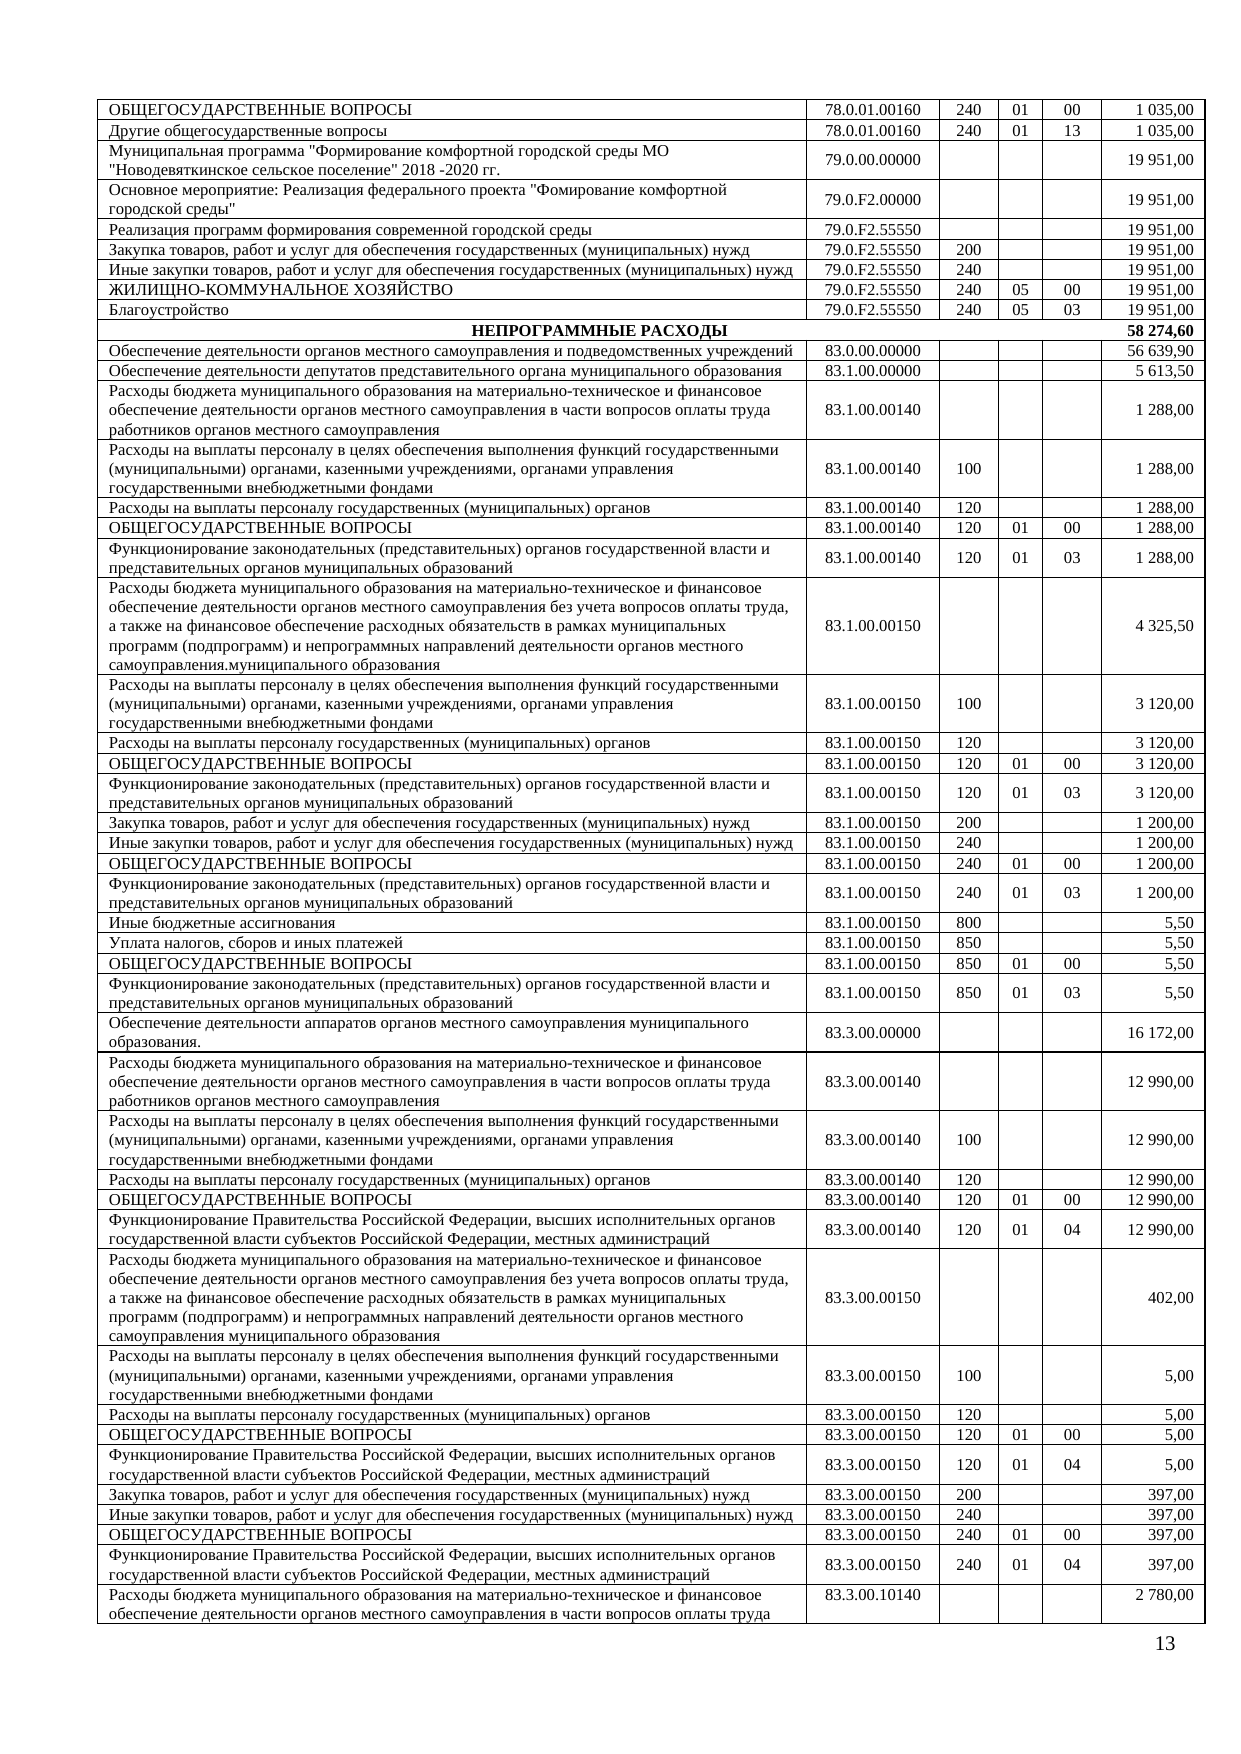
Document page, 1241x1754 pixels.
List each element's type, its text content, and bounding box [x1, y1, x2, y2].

table_cell 83.3.00.00150 [807, 1485, 939, 1504]
table_cell ОБЩЕГОСУДАРСТВЕННЫЕ ВОПРОСЫ [98, 954, 806, 973]
table_cell 120 [940, 1170, 998, 1189]
table_cell 120 [940, 539, 998, 577]
table_cell 240 [940, 260, 998, 279]
table_cell [1043, 1111, 1101, 1168]
table_cell 83.1.00.00150 [807, 854, 939, 873]
table_cell 100 [940, 1111, 998, 1168]
table_cell 03 [1043, 974, 1101, 1012]
table_cell 1 200,00 [1102, 813, 1204, 832]
table_cell 79.0.F2.55550 [807, 240, 939, 259]
table_cell 83.1.00.00150 [807, 974, 939, 1012]
table_cell 1 035,00 [1102, 100, 1204, 119]
table_cell Иные закупки товаров, работ и услуг для обеспечения государственных (муниципальных) нужд [98, 833, 806, 852]
table_cell 83.1.00.00150 [807, 813, 939, 832]
table_cell [999, 1013, 1042, 1051]
table_cell 00 [1043, 280, 1101, 299]
table_cell 03 [1043, 774, 1101, 812]
table_cell 19 951,00 [1102, 141, 1204, 179]
table_cell 04 [1043, 1445, 1101, 1483]
table_cell 83.1.00.00150 [807, 874, 939, 912]
table_cell 83.1.00.00150 [807, 954, 939, 973]
table_cell 1 200,00 [1102, 874, 1204, 912]
table_cell 83.3.00.00150 [807, 1505, 939, 1524]
table_cell 19 951,00 [1102, 260, 1204, 279]
table_cell 397,00 [1102, 1505, 1204, 1524]
table_cell 83.1.00.00150 [807, 833, 939, 852]
table_cell [999, 933, 1042, 952]
table_cell 83.3.00.00000 [807, 1013, 939, 1051]
table_cell 01 [999, 1210, 1042, 1248]
table_cell [999, 1405, 1042, 1424]
table_cell 83.3.00.00150 [807, 1346, 939, 1404]
table_cell ОБЩЕГОСУДАРСТВЕННЫЕ ВОПРОСЫ [98, 1425, 806, 1444]
table_cell Благоустройство [98, 300, 806, 319]
table_cell 5,00 [1102, 1405, 1204, 1424]
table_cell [98, 1585, 806, 1623]
table_cell 83.3.00.00140 [807, 1170, 939, 1189]
table_cell 397,00 [1102, 1545, 1204, 1583]
table_cell 83.3.00.00150 [807, 1525, 939, 1544]
table_cell 3 120,00 [1102, 774, 1204, 812]
table_cell 1 200,00 [1102, 854, 1204, 873]
table_cell 04 [1043, 1210, 1101, 1248]
table_cell 1 288,00 [1102, 518, 1204, 537]
table_cell [1043, 440, 1101, 497]
table_cell 402,00 [1102, 1249, 1204, 1345]
table_cell Функционирование законодательных (представительных) органов государственной власти и представительных органов муниципальных образований [98, 774, 806, 812]
table_cell 1 288,00 [1102, 381, 1204, 438]
table_cell [940, 1249, 998, 1345]
table_cell 00 [1043, 1190, 1101, 1209]
table_cell Функционирование законодательных (представительных) органов государственной власти и представительных органов муниципальных образований [98, 974, 806, 1012]
table_cell [1043, 1346, 1101, 1404]
table_cell 01 [999, 774, 1042, 812]
table_cell 100 [940, 440, 998, 497]
table_cell 83.1.00.00140 [807, 381, 939, 438]
table_cell [999, 141, 1042, 179]
table_cell 01 [999, 1190, 1042, 1209]
table_cell [999, 1053, 1042, 1110]
table_cell 850 [940, 974, 998, 1012]
table_cell [999, 498, 1042, 517]
table_cell 240 [940, 1525, 998, 1544]
table_cell [1043, 813, 1101, 832]
table_cell 58 274,60 [1102, 320, 1204, 339]
table_cell 01 [999, 120, 1042, 139]
table_cell Расходы на выплаты персоналу государственных (муниципальных) органов [98, 498, 806, 517]
table_cell ОБЩЕГОСУДАРСТВЕННЫЕ ВОПРОСЫ [98, 100, 806, 119]
table_cell Другие общегосударственные вопросы [98, 120, 806, 139]
table_cell 5,50 [1102, 974, 1204, 1012]
table_cell Иные бюджетные ассигнования [98, 913, 806, 932]
table_cell Обеспечение деятельности органов местного самоуправления и подведомственных учреждений [98, 341, 806, 360]
table_cell 1 288,00 [1102, 440, 1204, 497]
table_cell 01 [999, 100, 1042, 119]
table_cell [999, 361, 1042, 380]
table_cell 13 [1043, 120, 1101, 139]
table_cell ОБЩЕГОСУДАРСТВЕННЫЕ ВОПРОСЫ [98, 1190, 806, 1209]
table_cell 240 [940, 1545, 998, 1583]
table_cell 850 [940, 954, 998, 973]
table_cell 120 [940, 733, 998, 752]
table_cell 19 951,00 [1102, 240, 1204, 259]
table_cell [999, 813, 1042, 832]
table_cell [999, 1585, 1042, 1623]
table_cell 12 990,00 [1102, 1053, 1204, 1110]
table_cell 83.3.00.00150 [807, 1445, 939, 1483]
table_cell [999, 341, 1042, 360]
table_cell 83.1.00.00000 [807, 361, 939, 380]
table_cell 03 [1043, 300, 1101, 319]
table_cell 240 [940, 854, 998, 873]
table_cell [1043, 1485, 1101, 1504]
table_cell 83.3.00.00150 [807, 1545, 939, 1583]
table_cell Функционирование Правительства Российской Федерации, высших исполнительных органов государственной власти субъектов Российской Федерации, местных администраций [98, 1445, 806, 1483]
table_cell 200 [940, 813, 998, 832]
table_cell [999, 240, 1042, 259]
table_cell 01 [999, 518, 1042, 537]
table_cell [1043, 578, 1101, 674]
table_cell [1043, 1585, 1101, 1623]
table_cell 83.3.00.00140 [807, 1190, 939, 1209]
table_cell [1043, 1505, 1101, 1524]
table_cell 19 951,00 [1102, 180, 1204, 218]
table_cell Закупка товаров, работ и услуг для обеспечения государственных (муниципальных) нужд [98, 240, 806, 259]
table_cell 800 [940, 913, 998, 932]
table_cell 83.1.00.00140 [807, 539, 939, 577]
table_cell [1043, 1013, 1101, 1051]
table_cell Функционирование законодательных (представительных) органов государственной власти и представительных органов муниципальных образований [98, 539, 806, 577]
table_cell [940, 361, 998, 380]
table_cell 240 [940, 833, 998, 852]
table_cell 12 990,00 [1102, 1111, 1204, 1168]
table_cell Иные закупки товаров, работ и услуг для обеспечения государственных (муниципальных) нужд [98, 260, 806, 279]
table_cell [940, 219, 998, 238]
table_cell 240 [940, 874, 998, 912]
table_cell 83.3.00.00140 [807, 1053, 939, 1110]
table_cell 120 [940, 774, 998, 812]
table_cell 01 [999, 539, 1042, 577]
table_cell 00 [1043, 100, 1101, 119]
table_cell [999, 1170, 1042, 1189]
table_cell [999, 1111, 1042, 1168]
table_cell 12 990,00 [1102, 1190, 1204, 1209]
table_cell [1043, 1053, 1101, 1110]
table_cell [999, 1346, 1042, 1404]
table_cell 240 [940, 1505, 998, 1524]
table_cell 78.0.01.00160 [807, 100, 939, 119]
table_cell 1 035,00 [1102, 120, 1204, 139]
table_cell 83.1.00.00150 [807, 578, 939, 674]
table_cell 16 172,00 [1102, 1013, 1204, 1051]
table_cell [999, 180, 1042, 218]
table_cell 03 [1043, 874, 1101, 912]
table_cell 00 [1043, 1525, 1101, 1544]
table_cell 120 [940, 1190, 998, 1209]
table_cell [999, 1505, 1042, 1524]
table_cell [1043, 381, 1101, 438]
table_cell Функционирование Правительства Российской Федерации, высших исполнительных органов государственной власти субъектов Российской Федерации, местных администраций [98, 1545, 806, 1583]
table_cell 12 990,00 [1102, 1210, 1204, 1248]
table_cell 83.1.00.00140 [807, 518, 939, 537]
table_cell 240 [940, 300, 998, 319]
table_cell 5,50 [1102, 933, 1204, 952]
table_cell 78.0.01.00160 [807, 120, 939, 139]
table_cell Расходы бюджета муниципального образования на материально-техническое и финансовое обеспечение деятельности органов местного самоуправления без учета вопросов оплаты труда, а также на финансовое обеспечение расходных обязательств в рамках муниципальных программ (подпрограмм) и непрограммных направлений деятельности органов местного самоуправления.муниципального образования [98, 578, 806, 674]
table_cell ЖИЛИЩНО-КОММУНАЛЬНОЕ ХОЗЯЙСТВО [98, 280, 806, 299]
table_cell [1043, 1249, 1101, 1345]
table_cell [1043, 180, 1101, 218]
table_cell 01 [999, 974, 1042, 1012]
table_cell ОБЩЕГОСУДАРСТВЕННЫЕ ВОПРОСЫ [98, 1525, 806, 1544]
table_cell 120 [940, 518, 998, 537]
table_cell [1043, 260, 1101, 279]
table_cell 5,00 [1102, 1425, 1204, 1444]
table_cell Функционирование Правительства Российской Федерации, высших исполнительных органов государственной власти субъектов Российской Федерации, местных администраций [98, 1210, 806, 1248]
table_cell 00 [1043, 1425, 1101, 1444]
table_cell [999, 578, 1042, 674]
table_cell [940, 1585, 998, 1623]
table_cell 83.1.00.00150 [807, 754, 939, 773]
table_cell Расходы бюджета муниципального образования на материально-техническое и финансовое обеспечение деятельности органов местного самоуправления в части вопросов оплаты труда работников органов местного самоуправления [98, 381, 806, 438]
table_cell 79.0.F2.55550 [807, 219, 939, 238]
table_cell 19 951,00 [1102, 280, 1204, 299]
table_cell ОБЩЕГОСУДАРСТВЕННЫЕ ВОПРОСЫ [98, 754, 806, 773]
table_cell Муниципальная программа "Формирование комфортной городской среды МО "Новодевяткинское сельское поселение" 2018 -2020 гг. [98, 141, 806, 179]
table_cell 100 [940, 1346, 998, 1404]
table_cell Закупка товаров, работ и услуг для обеспечения государственных (муниципальных) нужд [98, 813, 806, 832]
table_cell 83.1.00.00150 [807, 675, 939, 732]
table_cell [999, 260, 1042, 279]
table_cell 120 [940, 498, 998, 517]
table_cell [999, 219, 1042, 238]
table_cell [940, 341, 998, 360]
table_cell 01 [999, 1425, 1042, 1444]
table_cell 79.0.F2.55550 [807, 300, 939, 319]
table_cell 5,00 [1102, 1346, 1204, 1404]
table_cell 56 639,90 [1102, 341, 1204, 360]
table_cell 83.3.00.00150 [807, 1405, 939, 1424]
table_cell Функционирование законодательных (представительных) органов государственной власти и представительных органов муниципальных образований [98, 874, 806, 912]
table_cell [1043, 219, 1101, 238]
table_cell [999, 1485, 1042, 1504]
table_cell 01 [999, 754, 1042, 773]
table_cell 3 120,00 [1102, 733, 1204, 752]
table_cell 83.1.00.00140 [807, 498, 939, 517]
table_cell 83.1.00.00150 [807, 733, 939, 752]
table_cell 01 [999, 854, 1042, 873]
table_cell Расходы на выплаты персоналу государственных (муниципальных) органов [98, 1170, 806, 1189]
table_cell 01 [999, 1445, 1042, 1483]
table_cell Иные закупки товаров, работ и услуг для обеспечения государственных (муниципальных) нужд [98, 1505, 806, 1524]
table_cell 200 [940, 1485, 998, 1504]
table_cell [1043, 361, 1101, 380]
table_cell 83.3.00.10140 [807, 1585, 939, 1623]
table_cell 05 [999, 300, 1042, 319]
table_cell Расходы на выплаты персоналу государственных (муниципальных) органов [98, 1405, 806, 1424]
table_cell [1043, 1405, 1101, 1424]
table_cell 4 325,50 [1102, 578, 1204, 674]
table_cell 01 [999, 954, 1042, 973]
table_cell 120 [940, 1425, 998, 1444]
table_cell 240 [940, 120, 998, 139]
table_cell 3 120,00 [1102, 675, 1204, 732]
table_cell 79.0.F2.55550 [807, 280, 939, 299]
table_cell ОБЩЕГОСУДАРСТВЕННЫЕ ВОПРОСЫ [98, 518, 806, 537]
table_cell 19 951,00 [1102, 219, 1204, 238]
table_cell 83.3.00.00150 [807, 1425, 939, 1444]
table_cell Расходы на выплаты персоналу государственных (муниципальных) органов [98, 733, 806, 752]
table_cell 1 288,00 [1102, 539, 1204, 577]
table_cell 100 [940, 675, 998, 732]
table_cell Расходы бюджета муниципального образования на материально-техническое и финансовое обеспечение деятельности органов местного самоуправления в части вопросов оплаты труда работников органов местного самоуправления [98, 1053, 806, 1110]
table_cell 120 [940, 754, 998, 773]
table_cell [1043, 913, 1101, 932]
table_cell 79.0.F2.00000 [807, 180, 939, 218]
table_cell 200 [940, 240, 998, 259]
table_cell [999, 833, 1042, 852]
table_cell 83.3.00.00150 [807, 1249, 939, 1345]
table_cell [1043, 733, 1101, 752]
table_cell 5,50 [1102, 954, 1204, 973]
table_cell [1043, 498, 1101, 517]
table_cell 397,00 [1102, 1485, 1204, 1504]
table_cell 83.3.00.00140 [807, 1210, 939, 1248]
table_cell 01 [999, 874, 1042, 912]
table_cell [1043, 675, 1101, 732]
table_cell 83.1.00.00150 [807, 933, 939, 952]
table_cell [940, 381, 998, 438]
table_cell 00 [1043, 954, 1101, 973]
table_cell [999, 675, 1042, 732]
table_cell Реализация программ формирования современной городской среды [98, 219, 806, 238]
table_cell [999, 913, 1042, 932]
table_cell [940, 578, 998, 674]
table_cell 5,00 [1102, 1445, 1204, 1483]
table_cell [1043, 833, 1101, 852]
table_cell НЕПРОГРАММНЫЕ РАСХОДЫ [98, 320, 1102, 339]
table_cell 83.0.00.00000 [807, 341, 939, 360]
table_cell 120 [940, 1210, 998, 1248]
table_cell 240 [940, 100, 998, 119]
table_cell [999, 381, 1042, 438]
table_cell 2 780,00 [1102, 1585, 1204, 1623]
table_cell 120 [940, 1405, 998, 1424]
table_cell 120 [940, 1445, 998, 1483]
table_cell 01 [999, 1545, 1042, 1583]
table_cell 1 200,00 [1102, 833, 1204, 852]
table_cell 850 [940, 933, 998, 952]
table_cell 397,00 [1102, 1525, 1204, 1544]
table_cell 5,50 [1102, 913, 1204, 932]
table_cell [1043, 141, 1101, 179]
table_cell 04 [1043, 1545, 1101, 1583]
table_cell 79.0.F2.55550 [807, 260, 939, 279]
table_cell 00 [1043, 518, 1101, 537]
table_cell [1043, 240, 1101, 259]
table_cell [1043, 341, 1101, 360]
table_cell 00 [1043, 754, 1101, 773]
table_cell 03 [1043, 539, 1101, 577]
table_cell 79.0.00.00000 [807, 141, 939, 179]
table_cell 12 990,00 [1102, 1170, 1204, 1189]
table_cell Закупка товаров, работ и услуг для обеспечения государственных (муниципальных) нужд [98, 1485, 806, 1504]
table_cell Уплата налогов, сборов и иных платежей [98, 933, 806, 952]
table_cell 1 288,00 [1102, 498, 1204, 517]
table_cell 05 [999, 280, 1042, 299]
table_cell [999, 1249, 1042, 1345]
table_cell [1043, 1170, 1101, 1189]
table_cell Основное мероприятие: Реализация федерального проекта "Фомирование комфортной городской среды" [98, 180, 806, 218]
table_cell [999, 733, 1042, 752]
table_cell [940, 180, 998, 218]
table_cell [940, 141, 998, 179]
table_cell [1043, 933, 1101, 952]
table_cell 01 [999, 1525, 1042, 1544]
table_cell 83.1.00.00150 [807, 774, 939, 812]
table_cell Обеспечение деятельности аппаратов органов местного самоуправления муниципального образования. [98, 1013, 806, 1051]
table_cell 00 [1043, 854, 1101, 873]
table_cell 240 [940, 280, 998, 299]
table_cell Обеспечение деятельности депутатов представительного органа муниципального образования [98, 361, 806, 380]
table_cell 83.3.00.00140 [807, 1111, 939, 1168]
table_cell 83.1.00.00140 [807, 440, 939, 497]
table_cell 3 120,00 [1102, 754, 1204, 773]
table_cell [940, 1053, 998, 1110]
table_cell 83.1.00.00150 [807, 913, 939, 932]
table_cell ОБЩЕГОСУДАРСТВЕННЫЕ ВОПРОСЫ [98, 854, 806, 873]
table_cell [999, 440, 1042, 497]
table_cell [940, 1013, 998, 1051]
table_cell 19 951,00 [1102, 300, 1204, 319]
table_cell 5 613,50 [1102, 361, 1204, 380]
